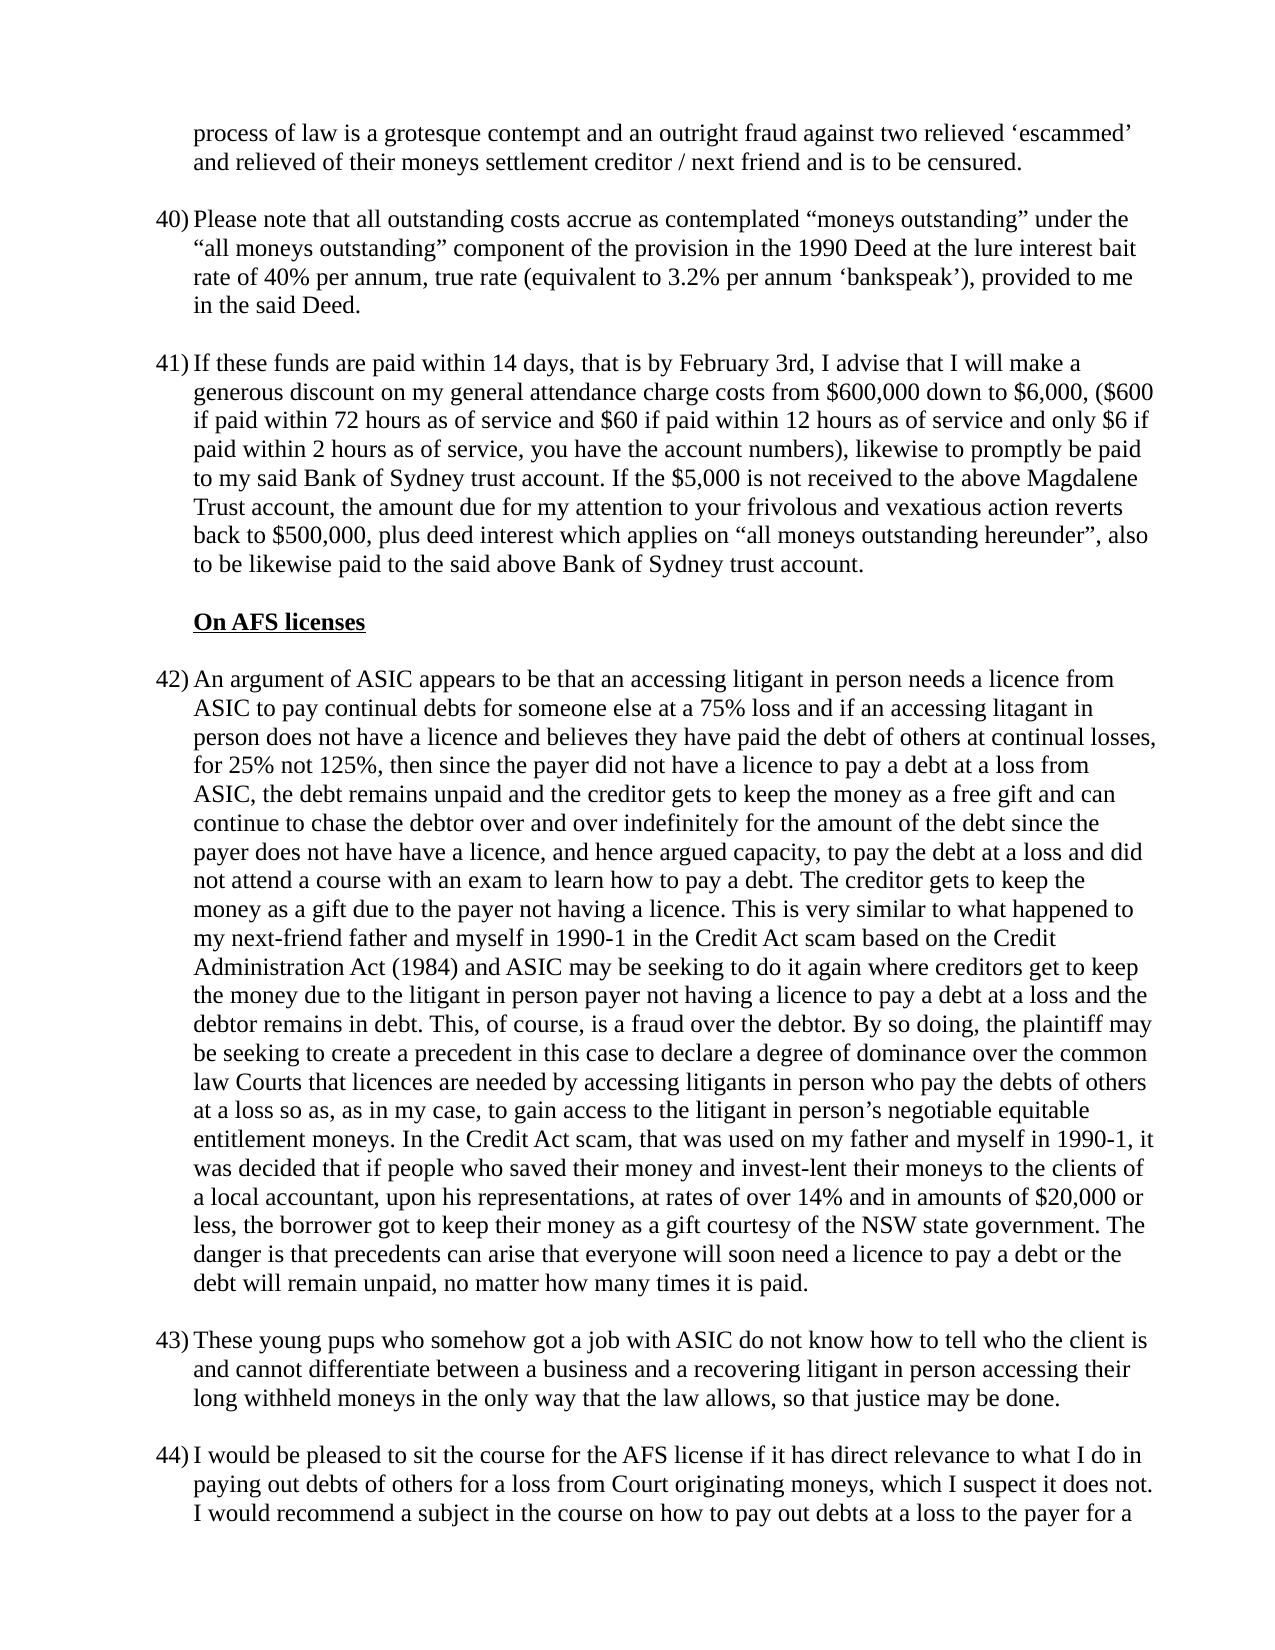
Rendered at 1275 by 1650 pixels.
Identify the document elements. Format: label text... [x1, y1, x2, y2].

list If these funds are paid within 14 days, that is by February 3rd, I advise that I will make a generous discount on my general attendance charge costs from $600,000 down to $6,000, ($600 if paid within 72 hours as of service and $60 if paid within 12 hours as of service and only $6 if paid within 2 hours as of service, you have the account numbers), likewise to promptly be paid to my said Bank of Sydney trust account. If the $5,000 is not received to the above Magdalene Trust account, the amount due for my attention to your frivolous and vexatious action reverts back to $500,000, plus deed interest which applies on “all moneys outstanding hereunder”, also to be likewise paid to the said above Bank of Sydney trust account. [156, 348, 1157, 578]
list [156, 1441, 1157, 1527]
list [156, 118, 1157, 176]
list Please note that all outstanding costs accrue as contemplated “moneys outstanding” under the “all moneys outstanding” component of the provision in the 1990 Deed at the lure interest bait rate of 40% per annum, true rate (equivalent to 3.2% per annum ‘bankspeak’), provided to me in the said Deed. [156, 204, 1157, 319]
list An argument of ASIC appears to be that an accessing litigant in person needs a licence from ASIC to pay continual debts for someone else at a 75% loss and if an accessing litagant in person does not have a licence and believes they have paid the debt of others at continual losses, for 25% not 125%, then since the payer did not have a licence to pay a debt at a loss from ASIC, the debt remains unpaid and the creditor gets to keep the money as a free gift and can continue to chase the debtor over and over indefinitely for the amount of the debt since the payer does not have have a licence, and hence argued capacity, to pay the debt at a loss and did not attend a course with an exam to learn how to pay a debt. The creditor gets to keep the money as a gift due to the payer not having a licence. This is very similar to what happened to my next-friend father and myself in 1990-1 in the Credit Act scam based on the Credit Administration Act (1984) and ASIC may be seeking to do it again where creditors get to keep the money due to the litigant in person payer not having a licence to pay a debt at a loss and the debtor remains in debt. This, of course, is a fraud over the debtor. By so doing, the plaintiff may be seeking to create a precedent in this case to declare a degree of dominance over the common law Courts that licences are needed by accessing litigants in person who pay the debts of others at a loss so as, as in my case, to gain access to the litigant in person’s negotiable equitable entitlement moneys. In the Credit Act scam, that was used on my father and myself in 1990-1, it was decided that if people who saved their money and invest-lent their moneys to the clients of a local accountant, upon his representations, at rates of over 14% and in amounts of $20,000 or less, the borrower got to keep their money as a gift courtesy of the NSW state government. The danger is that precedents can arise that everyone will soon need a licence to pay a debt or the debt will remain unpaid, no matter how many times it is paid. [156, 664, 1157, 1297]
list These young pups who somehow got a job with ASIC do not know how to tell who the client is and cannot differentiate between a business and a recovering litigant in person accessing their long withheld moneys in the only way that the law allows, so that justice may be done. [156, 1326, 1157, 1412]
list On AFS licenses [193, 607, 1157, 636]
